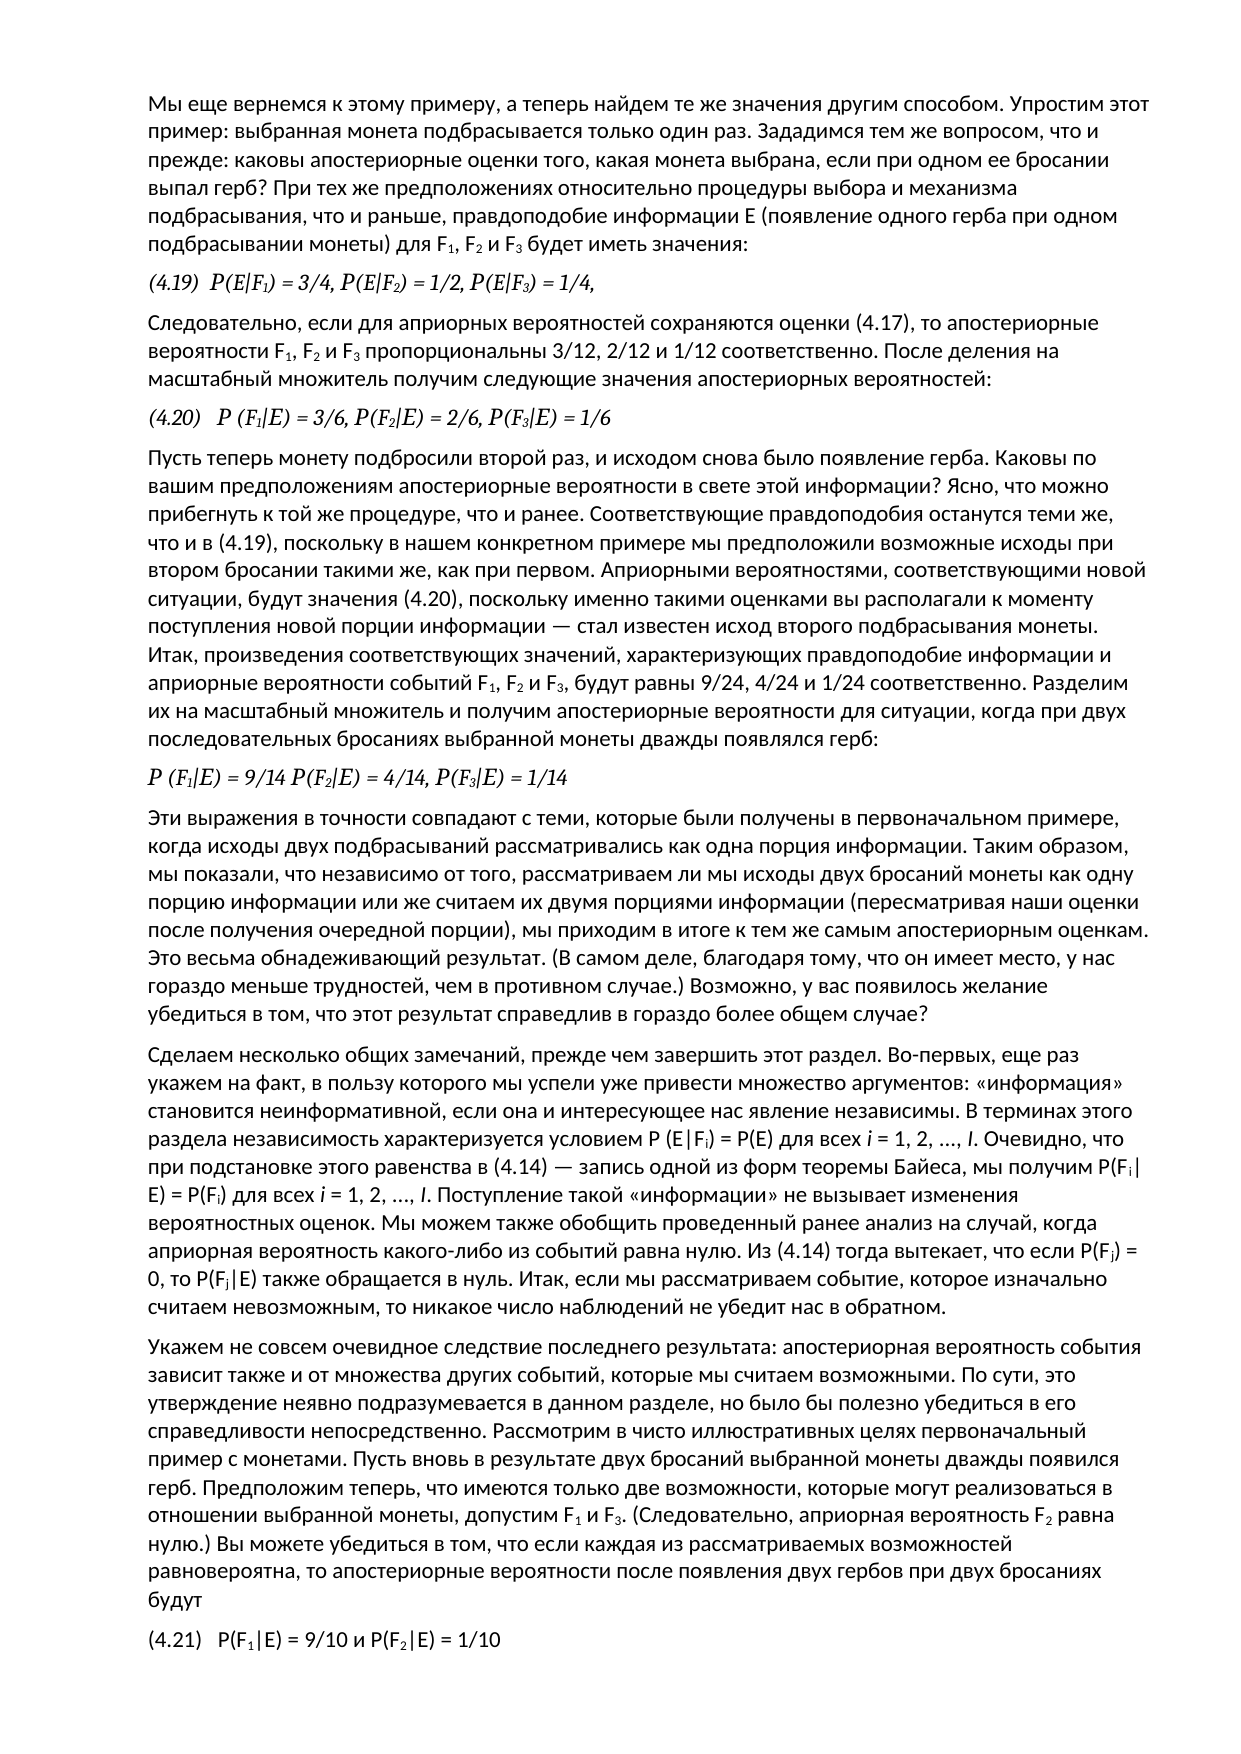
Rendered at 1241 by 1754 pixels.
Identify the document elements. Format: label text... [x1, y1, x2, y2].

text Сделаем несколько общих замечаний, прежде чем завершить этот раздел. Во-первых, еще раз укажем на факт, в пользу которого мы успели уже привести множество аргументов: «информация» становится неинформативной, если она и интересующее нас явление независимы. В терминах этого раздела независимость характеризуется условием Р (Е|Fi) = Р(Е) для всех i = 1, 2, ..., I. Очевидно, что при подстановке этого равенства в (4.14) — запись одной из форм теоремы Байеса, мы получим Р(Fi|Е) = Р(Fi) для всех i = 1, 2, ..., I. Поступление такой «информации» не вызывает изменения вероятностных оценок. Мы можем также обобщить проведенный ранее анализ на случай, когда априорная вероятность какого-либо из событий равна нулю. Из (4.14) тогда вытекает, что если Р(Fj) = 0, то Р(Fj|E) также обращается в нуль. Итак, если мы рассматриваем событие, которое изначально считаем невозможным, то никакое число наблюдений не убедит нас в обратном. [148, 1040, 1152, 1320]
text Эти выражения в точности совпадают с теми, которые были получены в первоначальном примере, когда исходы двух подбрасываний рассматривались как одна порция информации. Таким образом, мы показали, что независимо от того, рассматриваем ли мы исходы двух бросаний монеты как одну порцию информации или же считаем их двумя порциями информации (пересматривая наши оценки после получения очередной порции), мы приходим в итоге к тем же самым апостериорным оценкам. Это весьма обнадеживающий результат. (В самом деле, благодаря тому, что он имеет место, у нас гораздо меньше трудностей, чем в противном случае.) Возможно, у вас появилось желание убедиться в том, что этот результат справедлив в гораздо более общем случае? [148, 803, 1152, 1027]
text (4.21) Р(F1|Е) = 9/10 и Р(F2|E) = 1/10 [148, 1625, 1152, 1653]
text Следовательно, если для априорных вероятностей сохраняются оценки (4.17), то апостериорные вероятности F1, F2 и F3 пропорциональны 3/12, 2/12 и 1/12 соответственно. После деления на масштабный множитель получим следующие значения апостериорных вероятностей: [148, 308, 1152, 392]
text Р (F1|Е) = 9/14 Р(F2|Е) = 4/14, Р(F3|Е) = 1/14 [148, 764, 1152, 791]
text (4.19) Р(E|F1) = 3/4, Р(E|F2) = 1/2, Р(E|F3) = 1/4, [148, 269, 1152, 296]
text (4.20) Р (F1|Е) = 3/6, Р(F2|Е) = 2/6, Р(F3|Е) = 1/6 [148, 405, 1152, 431]
text Пусть теперь монету подбросили второй раз, и исходом снова было появление герба. Каковы по вашим предположениям апостериорные вероятности в свете этой информации? Ясно, что можно прибегнуть к той же процедуре, что и ранее. Соответствующие правдоподобия останутся теми же, что и в (4.19), поскольку в нашем конкретном примере мы предположили возможные исходы при втором бросании такими же, как при первом. Априорными вероятностями, соответствующими новой ситуации, будут значения (4.20), поскольку именно такими оценками вы располагали к моменту поступления новой порции информации — стал известен исход второго подбрасывания монеты. Итак, произведения соответствующих значений, характеризующих правдоподобие информации и априорные вероятности событий F1, F2 и F3, будут равны 9/24, 4/24 и 1/24 соответственно. Разделим их на масштабный множитель и получим апостериорные вероятности для ситуации, когда при двух последовательных бросаниях выбранной монеты дважды появлялся герб: [148, 443, 1152, 752]
text Мы еще вернемся к этому примеру, а теперь найдем те же значения другим способом. Упростим этот пример: выбранная монета подбрасывается только один раз. Зададимся тем же вопросом, что и прежде: каковы апостериорные оценки того, какая монета выбрана, если при одном ее бросании выпал герб? При тех же предположениях относительно процедуры выбора и механизма подбрасывания, что и раньше, правдоподобие информации Е (появление одного герба при одном подбрасывании монеты) для F1, F2 и F3 будет иметь значения: [148, 89, 1152, 257]
text Укажем не совсем очевидное следствие последнего результата: апостериорная вероятность события зависит также и от множества других событий, которые мы считаем возможными. По сути, это утверждение неявно подразумевается в данном разделе, но было бы полезно убедиться в его справедливости непосредственно. Рассмотрим в чисто иллюстративных целях первоначальный пример с монетами. Пусть вновь в результате двух бросаний выбранной монеты дважды появился герб. Предположим теперь, что имеются только две возможности, которые могут реализоваться в отношении выбранной монеты, допустим F1 и F3. (Следовательно, априорная вероятность F2 равна нулю.) Вы можете убедиться в том, что если каждая из рассматриваемых возможностей равновероятна, то апостериорные вероятности после появления двух гербов при двух бросаниях будут [148, 1332, 1152, 1613]
